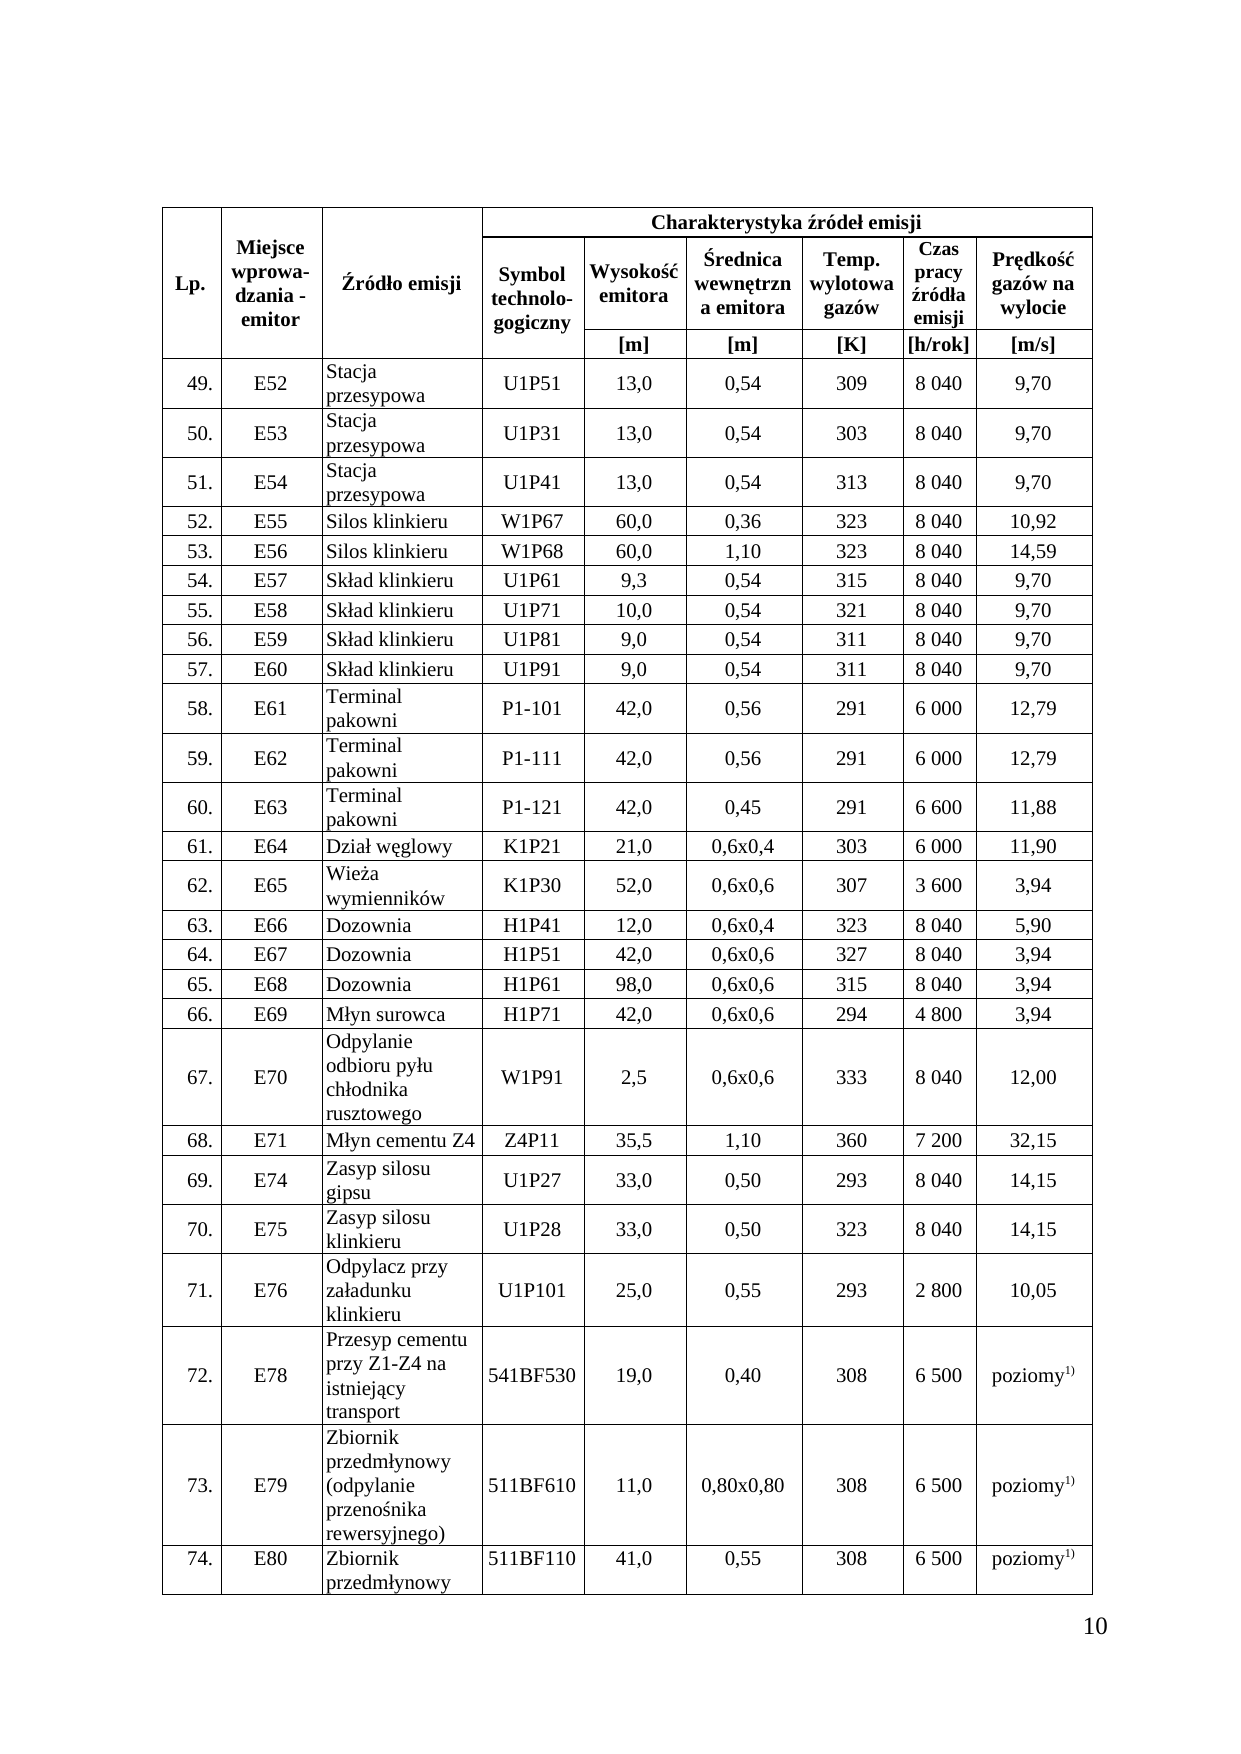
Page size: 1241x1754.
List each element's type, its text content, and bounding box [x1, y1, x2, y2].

table_cell 0,80x0,80 [687, 1425, 802, 1545]
table_cell E79 [222, 1425, 322, 1545]
table_cell 8 040 [904, 940, 976, 969]
table_cell [163, 911, 221, 939]
table_cell 12,0 [585, 911, 686, 939]
table_cell 0,50 [687, 1156, 802, 1204]
table_cell 11,90 [977, 832, 1092, 860]
table_cell 293 [803, 1156, 903, 1204]
table_cell Dozownia [323, 940, 482, 969]
table_cell 360 [803, 1126, 903, 1155]
table_cell 0,6x0,6 [687, 940, 802, 969]
table_cell 8 040 [904, 970, 976, 998]
table_cell [163, 655, 221, 683]
table_cell Terminal pakowni [323, 734, 482, 782]
table_cell P1-101 [483, 684, 584, 732]
table_cell [163, 832, 221, 860]
table_cell W1P68 [483, 536, 584, 565]
table_cell E58 [222, 596, 322, 624]
table_cell Młyn cementu Z4 [323, 1126, 482, 1155]
table_cell Zbiornik przedmłynowy (odpylanie napędu taśm klinkieru) [323, 1546, 482, 1594]
table_cell [163, 734, 221, 782]
table_cell 42,0 [585, 999, 686, 1028]
table_cell 41,0 [585, 1546, 686, 1594]
table_cell Terminal pakowni [323, 684, 482, 732]
table_cell [K] [803, 330, 903, 358]
table_cell 8 040 [904, 655, 976, 683]
table_cell [163, 359, 221, 407]
table_cell Temp. wylotowa gazów [803, 238, 903, 329]
table_cell Silos klinkieru [323, 507, 482, 535]
table_cell 8 040 [904, 1029, 976, 1125]
table_cell 42,0 [585, 684, 686, 732]
table_cell 333 [803, 1029, 903, 1125]
table_cell 6 500 [904, 1546, 976, 1594]
table_cell E78 [222, 1327, 322, 1423]
table_header Źródło emisji [323, 208, 482, 358]
table_cell E74 [222, 1156, 322, 1204]
table_cell 303 [803, 832, 903, 860]
table_cell 0,6x0,6 [687, 861, 802, 909]
table_cell 0,6x0,6 [687, 999, 802, 1028]
table_cell H1P61 [483, 970, 584, 998]
table_cell E71 [222, 1126, 322, 1155]
table_cell 311 [803, 655, 903, 683]
table_cell Skład klinkieru [323, 625, 482, 654]
table_cell Średnica wewnętrzna emitora [687, 238, 802, 329]
table_cell U1P28 [483, 1205, 584, 1253]
table_cell 9,70 [977, 566, 1092, 594]
table_cell U1P31 [483, 409, 584, 457]
table_cell E62 [222, 734, 322, 782]
table_cell 2 800 [904, 1254, 976, 1326]
table_cell 33,0 [585, 1205, 686, 1253]
table_cell 3,94 [977, 970, 1092, 998]
table_cell 8 040 [904, 1205, 976, 1253]
table_cell [163, 970, 221, 998]
table_cell [163, 1327, 221, 1423]
table_header Miejsce wprowa-dzania - emitor [222, 208, 322, 358]
table_cell [163, 596, 221, 624]
table_cell E65 [222, 861, 322, 909]
table_cell 10,05 [977, 1254, 1092, 1326]
table_cell 13,0 [585, 458, 686, 506]
table_cell Zasyp silosu gipsu [323, 1156, 482, 1204]
table_cell E61 [222, 684, 322, 732]
table_cell 327 [803, 940, 903, 969]
table_cell 60,0 [585, 536, 686, 565]
table_cell [163, 507, 221, 535]
table_cell 321 [803, 596, 903, 624]
table_cell [m/s] [977, 330, 1092, 358]
table_cell 9,0 [585, 655, 686, 683]
table_header Lp. [163, 208, 221, 358]
table_cell [m] [585, 330, 686, 358]
table_cell 9,70 [977, 655, 1092, 683]
table_cell 0,50 [687, 1205, 802, 1253]
table_cell E70 [222, 1029, 322, 1125]
table_cell 308 [803, 1546, 903, 1594]
table_cell 14,59 [977, 536, 1092, 565]
table_cell 323 [803, 507, 903, 535]
table_cell 4 800 [904, 999, 976, 1028]
table_cell Stacja przesypowa [323, 359, 482, 407]
table_cell 315 [803, 970, 903, 998]
table_cell E53 [222, 409, 322, 457]
table_cell 307 [803, 861, 903, 909]
table_cell Prędkość gazów na wylocie [977, 238, 1092, 329]
table_cell E55 [222, 507, 322, 535]
table_cell 315 [803, 566, 903, 594]
table_cell 323 [803, 536, 903, 565]
table_cell 0,55 [687, 1254, 802, 1326]
table_cell Skład klinkieru [323, 655, 482, 683]
table_cell Silos klinkieru [323, 536, 482, 565]
table_cell Symbol technolo-gogiczny [483, 238, 584, 358]
table_cell 42,0 [585, 783, 686, 831]
table_cell 25,0 [585, 1254, 686, 1326]
table_cell [163, 684, 221, 732]
table_cell [163, 1546, 221, 1594]
table_cell E64 [222, 832, 322, 860]
table_cell E52 [222, 359, 322, 407]
table_cell [163, 861, 221, 909]
table_cell 12,79 [977, 734, 1092, 782]
table_cell 0,54 [687, 359, 802, 407]
table_cell P1-121 [483, 783, 584, 831]
table_cell E59 [222, 625, 322, 654]
table_cell U1P81 [483, 625, 584, 654]
table_cell 8 040 [904, 507, 976, 535]
table_cell 0,54 [687, 409, 802, 457]
table_cell 6 600 [904, 783, 976, 831]
table_cell Terminal pakowni [323, 783, 482, 831]
table_cell 0,54 [687, 458, 802, 506]
table_cell poziomy1) [977, 1327, 1092, 1423]
table_cell 14,15 [977, 1156, 1092, 1204]
table_cell 52,0 [585, 861, 686, 909]
table_cell U1P71 [483, 596, 584, 624]
table_cell 8 040 [904, 458, 976, 506]
table_cell [163, 458, 221, 506]
table_cell 0,6x0,6 [687, 970, 802, 998]
table_cell Skład klinkieru [323, 566, 482, 594]
table_cell 291 [803, 783, 903, 831]
table_cell 323 [803, 911, 903, 939]
table_cell 0,56 [687, 684, 802, 732]
table_cell [163, 1029, 221, 1125]
table_cell 541BF530 [483, 1327, 584, 1423]
table_cell Odpylanie odbioru pyłu chłodnika rusztowego [323, 1029, 482, 1125]
table_cell [163, 409, 221, 457]
table_cell 293 [803, 1254, 903, 1326]
table_cell 14,15 [977, 1205, 1092, 1253]
table_cell 9,0 [585, 625, 686, 654]
table_cell 12,79 [977, 684, 1092, 732]
table_cell 1,10 [687, 536, 802, 565]
table_cell 19,0 [585, 1327, 686, 1423]
table_cell W1P91 [483, 1029, 584, 1125]
table_cell 308 [803, 1425, 903, 1545]
table_cell 98,0 [585, 970, 686, 998]
table_cell 8 040 [904, 566, 976, 594]
table_cell 3,94 [977, 940, 1092, 969]
table_cell Dozownia [323, 970, 482, 998]
table_cell K1P30 [483, 861, 584, 909]
table_cell [163, 1425, 221, 1545]
table_header Charakterystyka źródeł emisji [483, 208, 1092, 236]
table_cell 8 040 [904, 1156, 976, 1204]
table_cell 7 200 [904, 1126, 976, 1155]
table_cell [163, 1254, 221, 1326]
table_cell 1,10 [687, 1126, 802, 1155]
table_cell [m] [687, 330, 802, 358]
table_cell U1P91 [483, 655, 584, 683]
table_cell 313 [803, 458, 903, 506]
table_cell Skład klinkieru [323, 596, 482, 624]
table_cell 309 [803, 359, 903, 407]
table_cell U1P51 [483, 359, 584, 407]
table_cell U1P101 [483, 1254, 584, 1326]
table_cell 33,0 [585, 1156, 686, 1204]
table_cell 9,3 [585, 566, 686, 594]
table_cell 11,88 [977, 783, 1092, 831]
table_cell Czas pracy źródła emisji [904, 238, 976, 329]
table_cell 6 000 [904, 734, 976, 782]
table_cell Odpylacz przy załadunku klinkieru [323, 1254, 482, 1326]
table_cell 9,70 [977, 625, 1092, 654]
table_cell 303 [803, 409, 903, 457]
table_cell 35,5 [585, 1126, 686, 1155]
table_cell Zasyp silosu klinkieru [323, 1205, 482, 1253]
table_cell [h/rok] [904, 330, 976, 358]
table_cell 9,70 [977, 596, 1092, 624]
table_cell 0,54 [687, 625, 802, 654]
table_cell Dział węglowy [323, 832, 482, 860]
table_cell E68 [222, 970, 322, 998]
table_cell E60 [222, 655, 322, 683]
table_cell 311 [803, 625, 903, 654]
table_cell 42,0 [585, 940, 686, 969]
table_cell 0,6x0,6 [687, 1029, 802, 1125]
table_cell poziomy1) [977, 1546, 1092, 1594]
table_cell 2,5 [585, 1029, 686, 1125]
table_cell 3 600 [904, 861, 976, 909]
table_cell 0,40 [687, 1327, 802, 1423]
table_cell H1P51 [483, 940, 584, 969]
table_cell E80 [222, 1546, 322, 1594]
table_cell 8 040 [904, 409, 976, 457]
table_cell [163, 940, 221, 969]
table_cell 60,0 [585, 507, 686, 535]
table_cell 0,45 [687, 783, 802, 831]
table_cell U1P27 [483, 1156, 584, 1204]
table_cell 511BF610 [483, 1425, 584, 1545]
table_cell U1P61 [483, 566, 584, 594]
table_cell Przesyp cementu przy Z1-Z4 na istniejący transport [323, 1327, 482, 1423]
table_cell 13,0 [585, 409, 686, 457]
table_cell H1P41 [483, 911, 584, 939]
table_cell 8 040 [904, 625, 976, 654]
table_cell E75 [222, 1205, 322, 1253]
table_cell 42,0 [585, 734, 686, 782]
table_cell 9,70 [977, 359, 1092, 407]
table_cell [163, 783, 221, 831]
table_cell 11,0 [585, 1425, 686, 1545]
table_cell 5,90 [977, 911, 1092, 939]
table_cell [163, 1156, 221, 1204]
table_cell 3,94 [977, 999, 1092, 1028]
table_cell Wysokość emitora [585, 238, 686, 329]
table_cell 294 [803, 999, 903, 1028]
table_cell U1P41 [483, 458, 584, 506]
table_cell 291 [803, 684, 903, 732]
table_cell E56 [222, 536, 322, 565]
table_cell E57 [222, 566, 322, 594]
table_cell 6 500 [904, 1425, 976, 1545]
table_cell [163, 1205, 221, 1253]
table_cell 9,70 [977, 458, 1092, 506]
table_cell 0,6x0,4 [687, 911, 802, 939]
table_cell Dozownia [323, 911, 482, 939]
table_cell Stacja przesypowa [323, 458, 482, 506]
table_cell 6 000 [904, 832, 976, 860]
table_cell 8 040 [904, 911, 976, 939]
table_cell 0,55 [687, 1546, 802, 1594]
table_cell 0,36 [687, 507, 802, 535]
table_cell 0,54 [687, 596, 802, 624]
table_cell Młyn surowca [323, 999, 482, 1028]
table_cell 323 [803, 1205, 903, 1253]
table_cell P1-111 [483, 734, 584, 782]
table_cell E63 [222, 783, 322, 831]
table_cell 12,00 [977, 1029, 1092, 1125]
table_cell 32,15 [977, 1126, 1092, 1155]
table_cell E66 [222, 911, 322, 939]
table_cell [163, 566, 221, 594]
table_cell 0,54 [687, 566, 802, 594]
table_cell E54 [222, 458, 322, 506]
table_cell 6 000 [904, 684, 976, 732]
table_cell 8 040 [904, 536, 976, 565]
table_cell K1P21 [483, 832, 584, 860]
table_cell Stacja przesypowa [323, 409, 482, 457]
table_cell [163, 999, 221, 1028]
table_cell 291 [803, 734, 903, 782]
table_cell 21,0 [585, 832, 686, 860]
table_cell 8 040 [904, 596, 976, 624]
table_cell poziomy1) [977, 1425, 1092, 1545]
table_cell E76 [222, 1254, 322, 1326]
table_cell 13,0 [585, 359, 686, 407]
table_cell 10,92 [977, 507, 1092, 535]
table_cell [163, 1126, 221, 1155]
table_cell 10,0 [585, 596, 686, 624]
table_cell 3,94 [977, 861, 1092, 909]
table_cell [163, 536, 221, 565]
table_cell Wieża wymienników [323, 861, 482, 909]
table_cell 0,54 [687, 655, 802, 683]
table_cell W1P67 [483, 507, 584, 535]
table_cell H1P71 [483, 999, 584, 1028]
table_cell 9,70 [977, 409, 1092, 457]
table_cell 511BF110 [483, 1546, 584, 1594]
table_cell 308 [803, 1327, 903, 1423]
table_cell 0,6x0,4 [687, 832, 802, 860]
table_cell Zbiornik przedmłynowy (odpylanie przenośnika rewersyjnego) [323, 1425, 482, 1545]
table_cell E67 [222, 940, 322, 969]
table_cell 6 500 [904, 1327, 976, 1423]
table_cell [163, 625, 221, 654]
table_cell 0,56 [687, 734, 802, 782]
table_cell Z4P11 [483, 1126, 584, 1155]
table_cell 8 040 [904, 359, 976, 407]
table_cell E69 [222, 999, 322, 1028]
